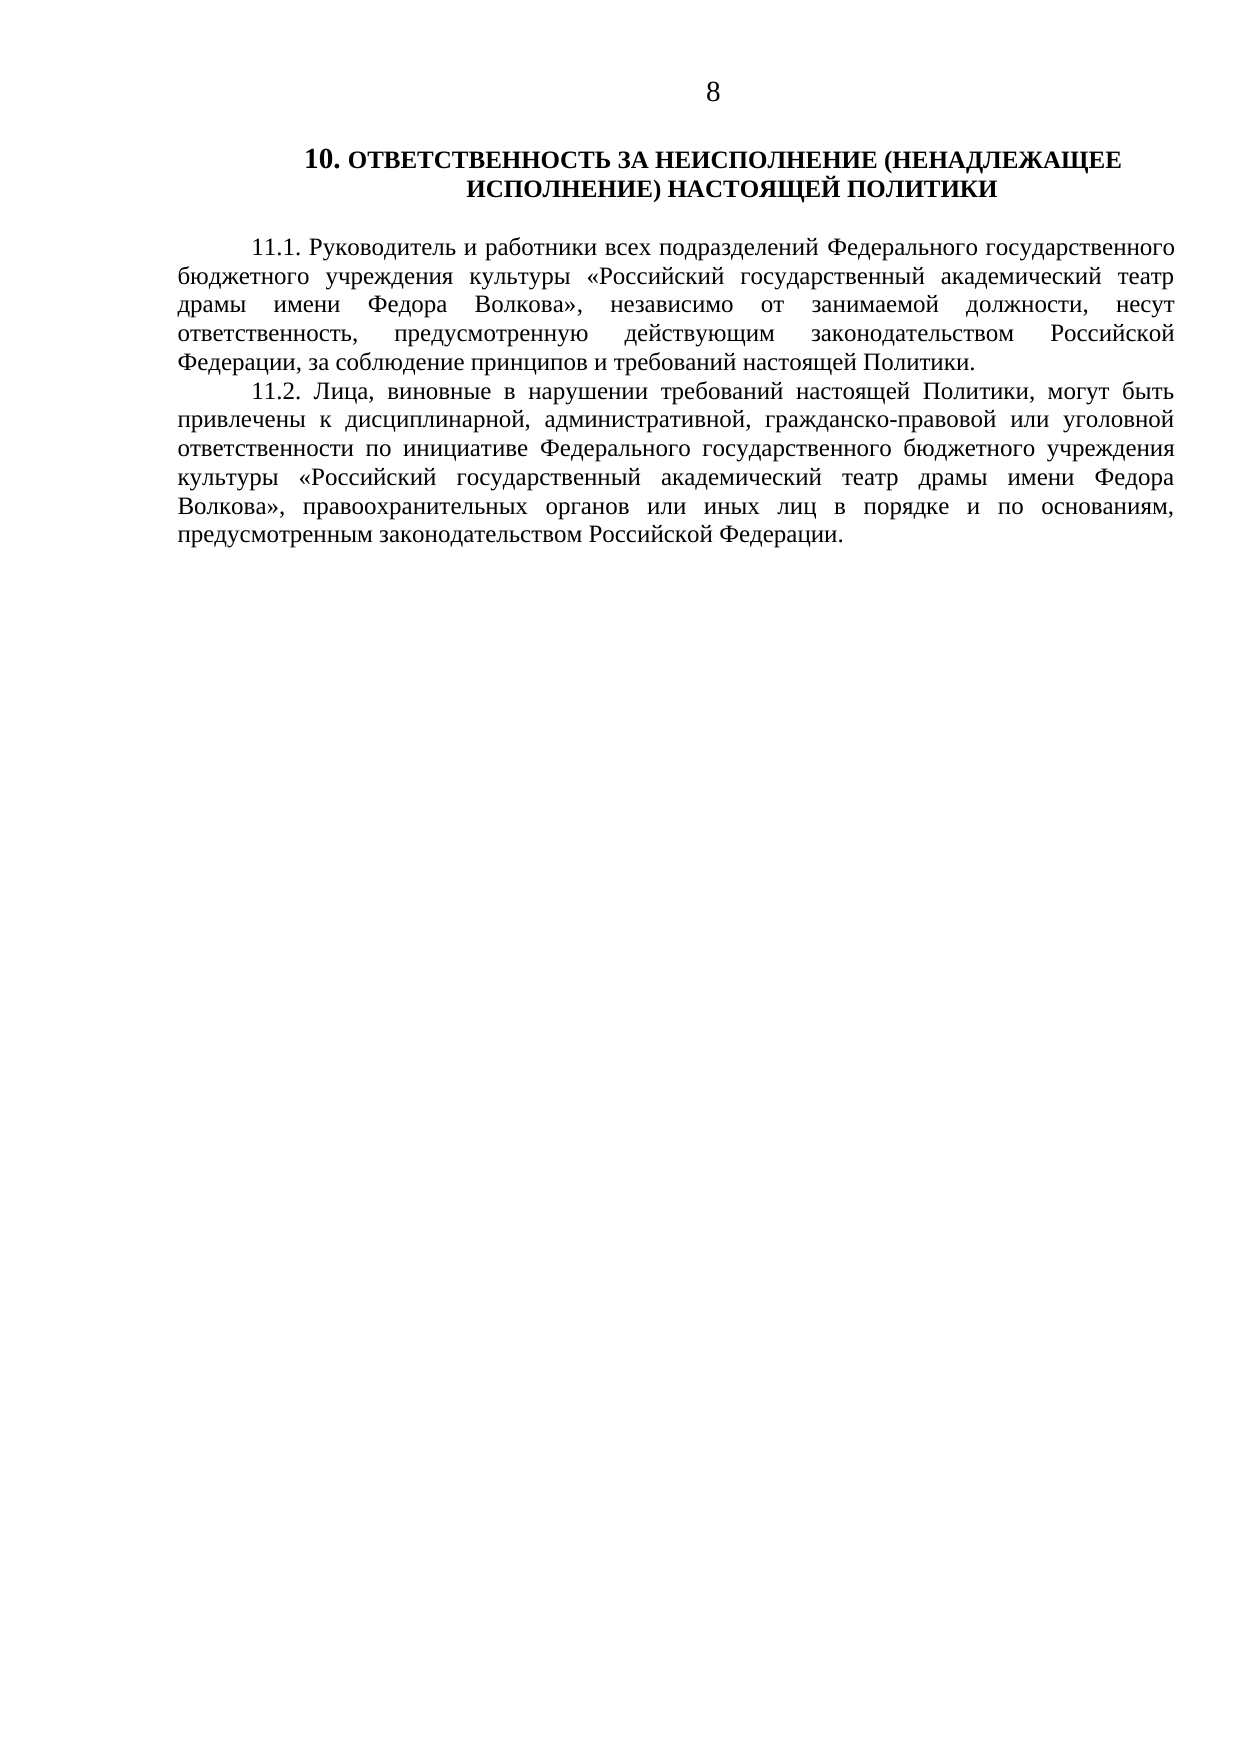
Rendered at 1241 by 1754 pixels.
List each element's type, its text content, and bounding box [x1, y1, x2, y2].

text 11.2. Лица, виновные в нарушении требований настоящей Политики, могут быть привлечены к дисциплинарной, административной, гражданско-правовой или уголовной ответственности по инициативе Федерального государственного бюджетного учреждения культуры «Российский государственный академический театр драмы имени Федора Волкова», правоохранительных органов или иных лиц в порядке и по основаниям, предусмотренным законодательством Российской Федерации. [177, 376, 1175, 548]
text 11.1. Руководитель и работники всех подразделений Федерального государственного бюджетного учреждения культуры «Российский государственный академический театр драмы имени Федора Волкова», независимо от занимаемой должности, несут ответственность, предусмотренную действующим законодательством Российской Федерации, за соблюдение принципов и требований настоящей Политики. [177, 232, 1175, 376]
list ОТВЕТСТВЕННОСТЬ ЗА НЕИСПОЛНЕНИЕ (НЕНАДЛЕЖАЩЕЕ ИСПОЛНЕНИЕ) НАСТОЯЩЕЙ ПОЛИТИКИ [251, 141, 1175, 203]
